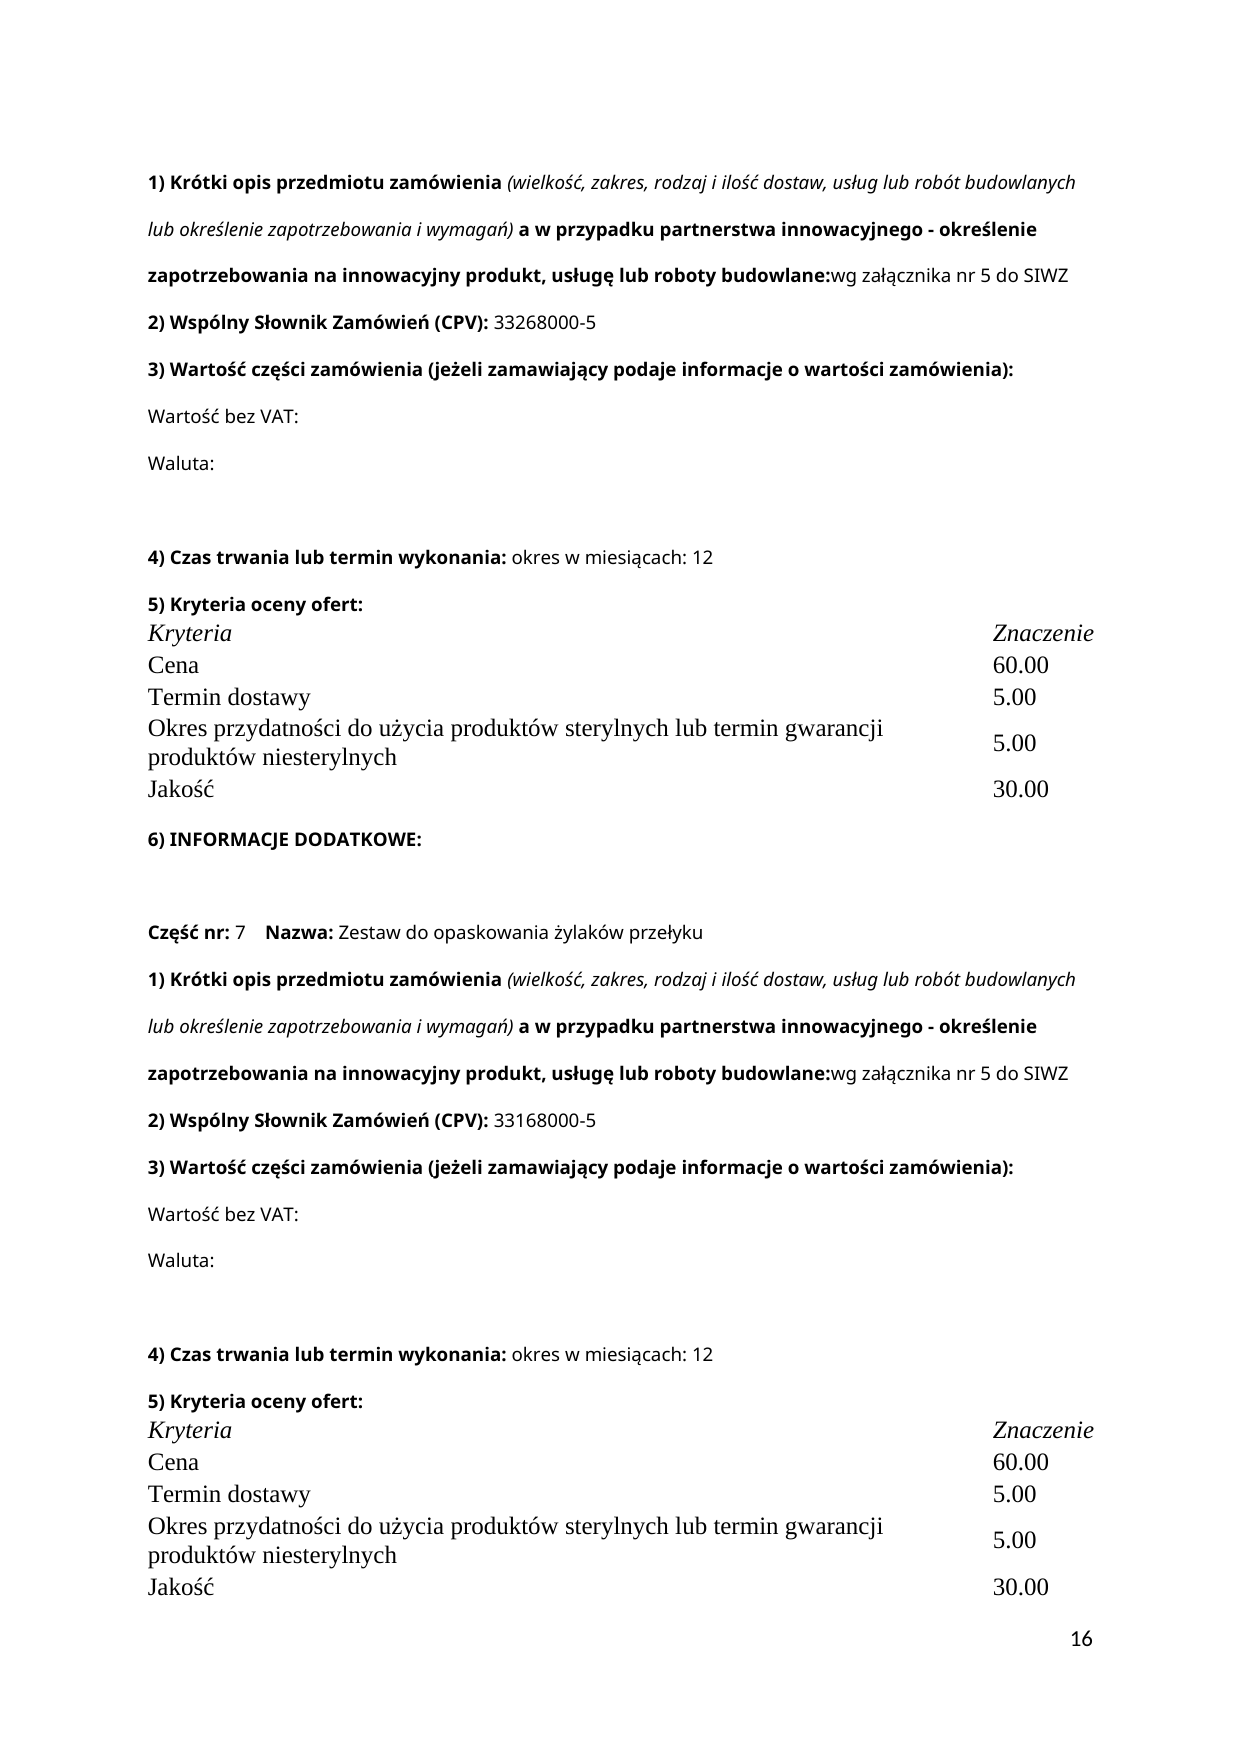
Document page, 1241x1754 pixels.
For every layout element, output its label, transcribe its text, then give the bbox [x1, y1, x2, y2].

table_cell Termin dostawy [116, 680, 961, 712]
table_header Kryteria [116, 1414, 961, 1446]
table_cell 5.00 [961, 1478, 1100, 1509]
table_cell 5.00 [961, 712, 1100, 773]
table_header Znaczenie [961, 616, 1100, 648]
table_cell 5.00 [961, 1510, 1100, 1570]
table_cell Cena [116, 648, 961, 680]
table_cell 5.00 [961, 680, 1100, 712]
table_header Znaczenie [961, 1414, 1100, 1446]
table_cell 60.00 [961, 1446, 1100, 1478]
table_cell 30.00 [961, 773, 1100, 804]
text Część nr: 7 Nazwa: Zestaw do opaskowania żylaków przełyku [148, 898, 1093, 945]
text 1) Krótki opis przedmiotu zamówienia (wielkość, zakres, rodzaj i ilość dostaw, usług lub robót budowlanych lub określenie zapotrzebowania i wymagań) a w przypadku partnerstwa innowacyjnego - określenie zapotrzebowania na innowacyjny produkt, usługę lub roboty budowlane:wg załącznika nr 5 do SIWZ 2) Wspólny Słownik Zamówień (CPV): 33268000-5 3) Wartość części zamówienia (jeżeli zamawiający podaje informacje o wartości zamówienia): Wartość bez VAT: Waluta: [148, 148, 1093, 476]
table_cell Jakość [116, 773, 961, 804]
table_cell Okres przydatności do użycia produktów sterylnych lub termin gwarancji produktów niesterylnych [116, 712, 961, 773]
table_cell 60.00 [961, 648, 1100, 680]
text 6) INFORMACJE DODATKOWE: [148, 804, 1093, 851]
table_cell Cena [116, 1446, 961, 1478]
table_cell 30.00 [961, 1570, 1100, 1602]
text 4) Czas trwania lub termin wykonania: okres w miesiącach: 12 5) Kryteria oceny ofert: [148, 1273, 1093, 1414]
text 4) Czas trwania lub termin wykonania: okres w miesiącach: 12 5) Kryteria oceny ofert: [148, 476, 1093, 616]
table_header Kryteria [116, 616, 961, 648]
table_cell Jakość [116, 1570, 961, 1602]
table_cell Okres przydatności do użycia produktów sterylnych lub termin gwarancji produktów niesterylnych [116, 1510, 961, 1570]
table_cell Termin dostawy [116, 1478, 961, 1509]
